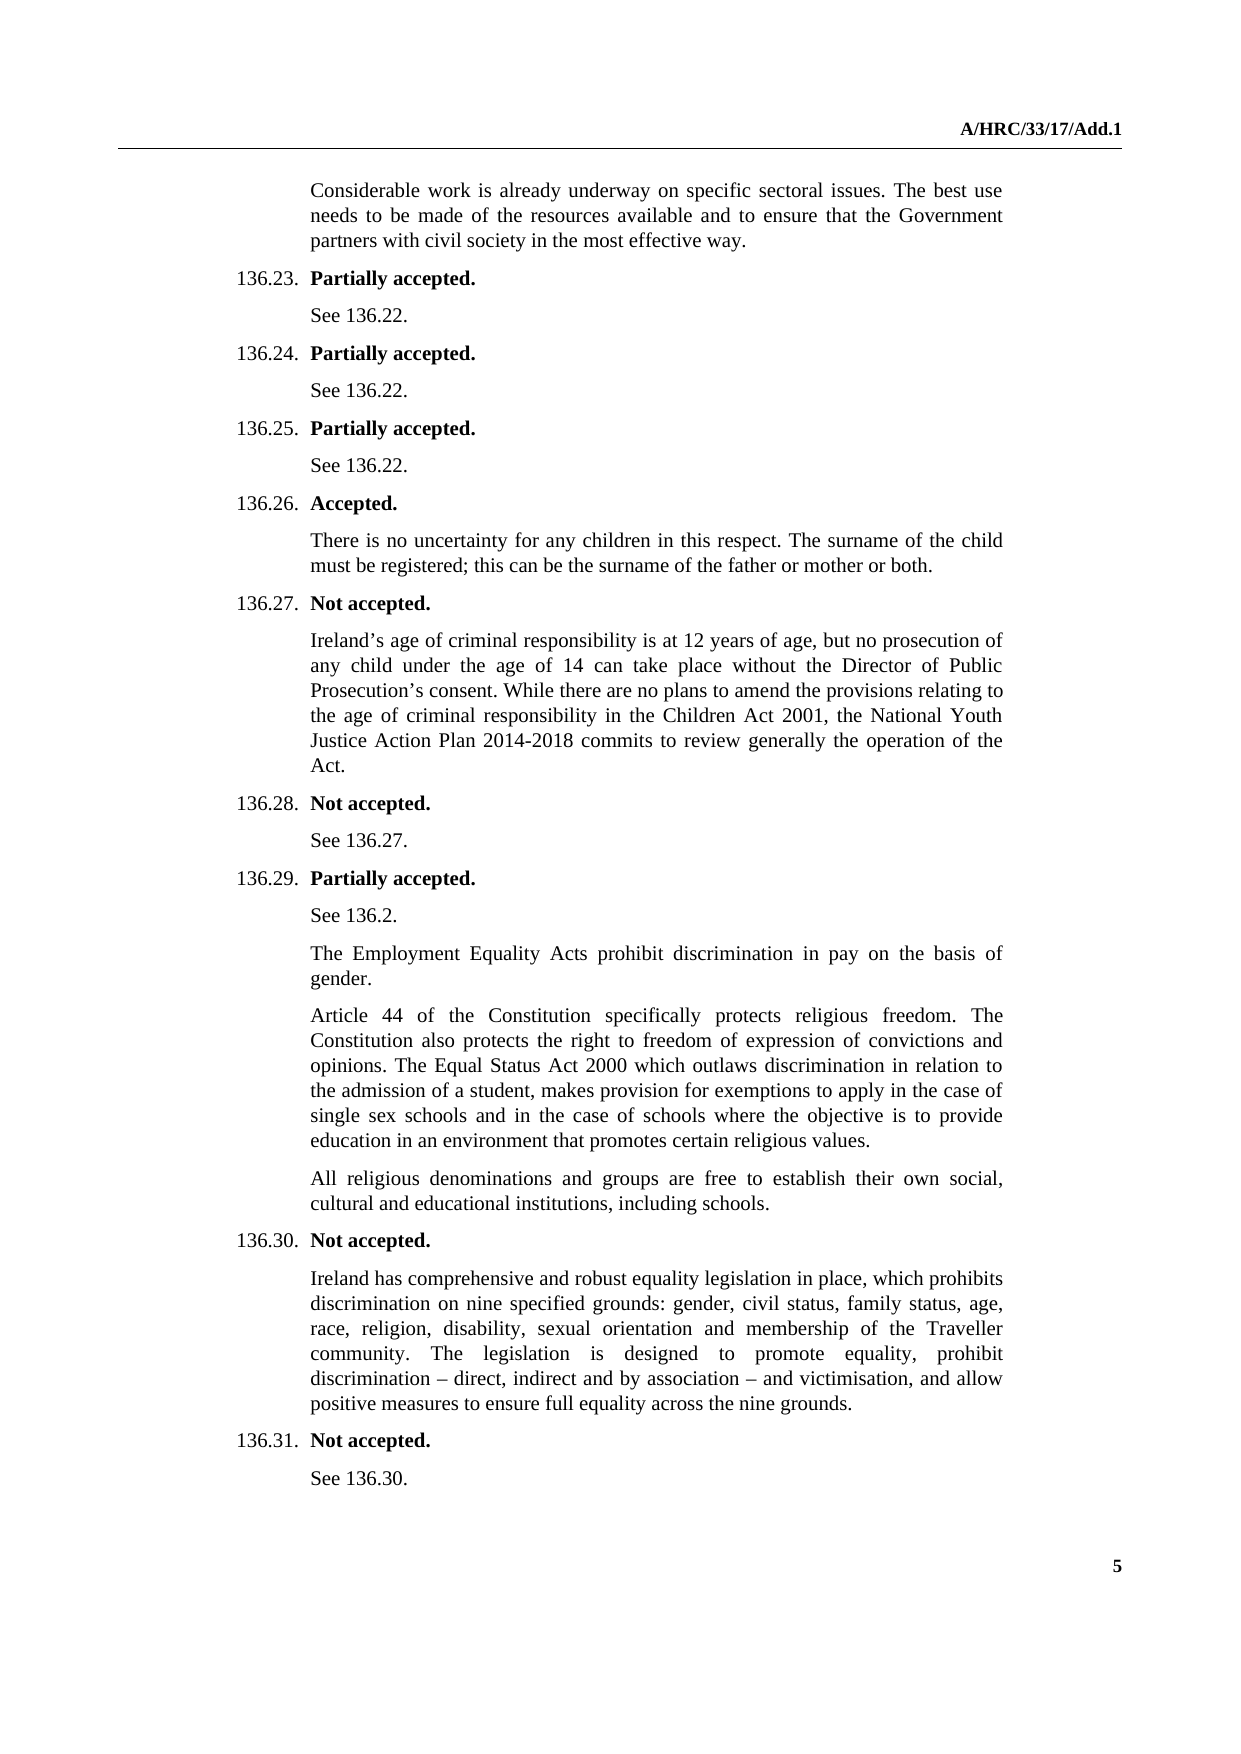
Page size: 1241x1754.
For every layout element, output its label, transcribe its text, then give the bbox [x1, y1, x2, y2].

text Ireland has comprehensive and robust equality legislation in place, which prohibits discrimination on nine specified grounds: gender, civil status, family status, age, race, religion, disability, sexual orientation and membership of the Traveller community. The legislation is designed to promote equality, prohibit discrimination – direct, indirect and by association – and victimisation, and allow positive measures to ensure full equality across the nine grounds. [236, 1265, 1004, 1415]
text Article 44 of the Constitution specifically protects religious freedom. The Constitution also protects the right to freedom of expression of convictions and opinions. The Equal Status Act 2000 which outlaws discrimination in relation to the admission of a student, makes provision for exemptions to apply in the case of single sex schools and in the case of schools where the objective is to provide education in an environment that promotes certain religious values. [236, 1002, 1004, 1152]
text Ireland’s age of criminal responsibility is at 12 years of age, but no prosecution of any child under the age of 14 can take place without the Director of Public Prosecution’s consent. While there are no plans to amend the provisions relating to the age of criminal responsibility in the Children Act 2001, the National Youth Justice Action Plan 2014-2018 commits to review generally the operation of the Act. [236, 627, 1004, 777]
text There is no uncertainty for any children in this respect. The surname of the child must be registered; this can be the surname of the father or mother or both. [236, 527, 1004, 577]
text See 136.22. [236, 377, 1004, 402]
text See 136.30. [236, 1465, 1004, 1490]
text The Employment Equality Acts prohibit discrimination in pay on the basis of gender. [236, 940, 1004, 990]
text 136.31. Not accepted. [236, 1427, 1004, 1452]
text Considerable work is already underway on specific sectoral issues. The best use needs to be made of the resources available and to ensure that the Government partners with civil society in the most effective way. [236, 177, 1004, 252]
text See 136.2. [236, 902, 1004, 927]
text All religious denominations and groups are free to establish their own social, cultural and educational institutions, including schools. [310, 1165, 1004, 1215]
text 136.25. Partially accepted. [236, 415, 1004, 440]
text See 136.27. [236, 827, 1004, 852]
text 136.24. Partially accepted. [236, 340, 1004, 365]
text 136.26. Accepted. [236, 490, 1004, 515]
text 136.30. Not accepted. [236, 1227, 1004, 1252]
text See 136.22. [236, 302, 1004, 327]
text 136.23. Partially accepted. [236, 265, 1004, 290]
text See 136.22. [236, 452, 1004, 477]
text 136.28. Not accepted. [236, 790, 1004, 815]
text 136.27. Not accepted. [236, 590, 1004, 615]
text 136.29. Partially accepted. [236, 865, 1004, 890]
